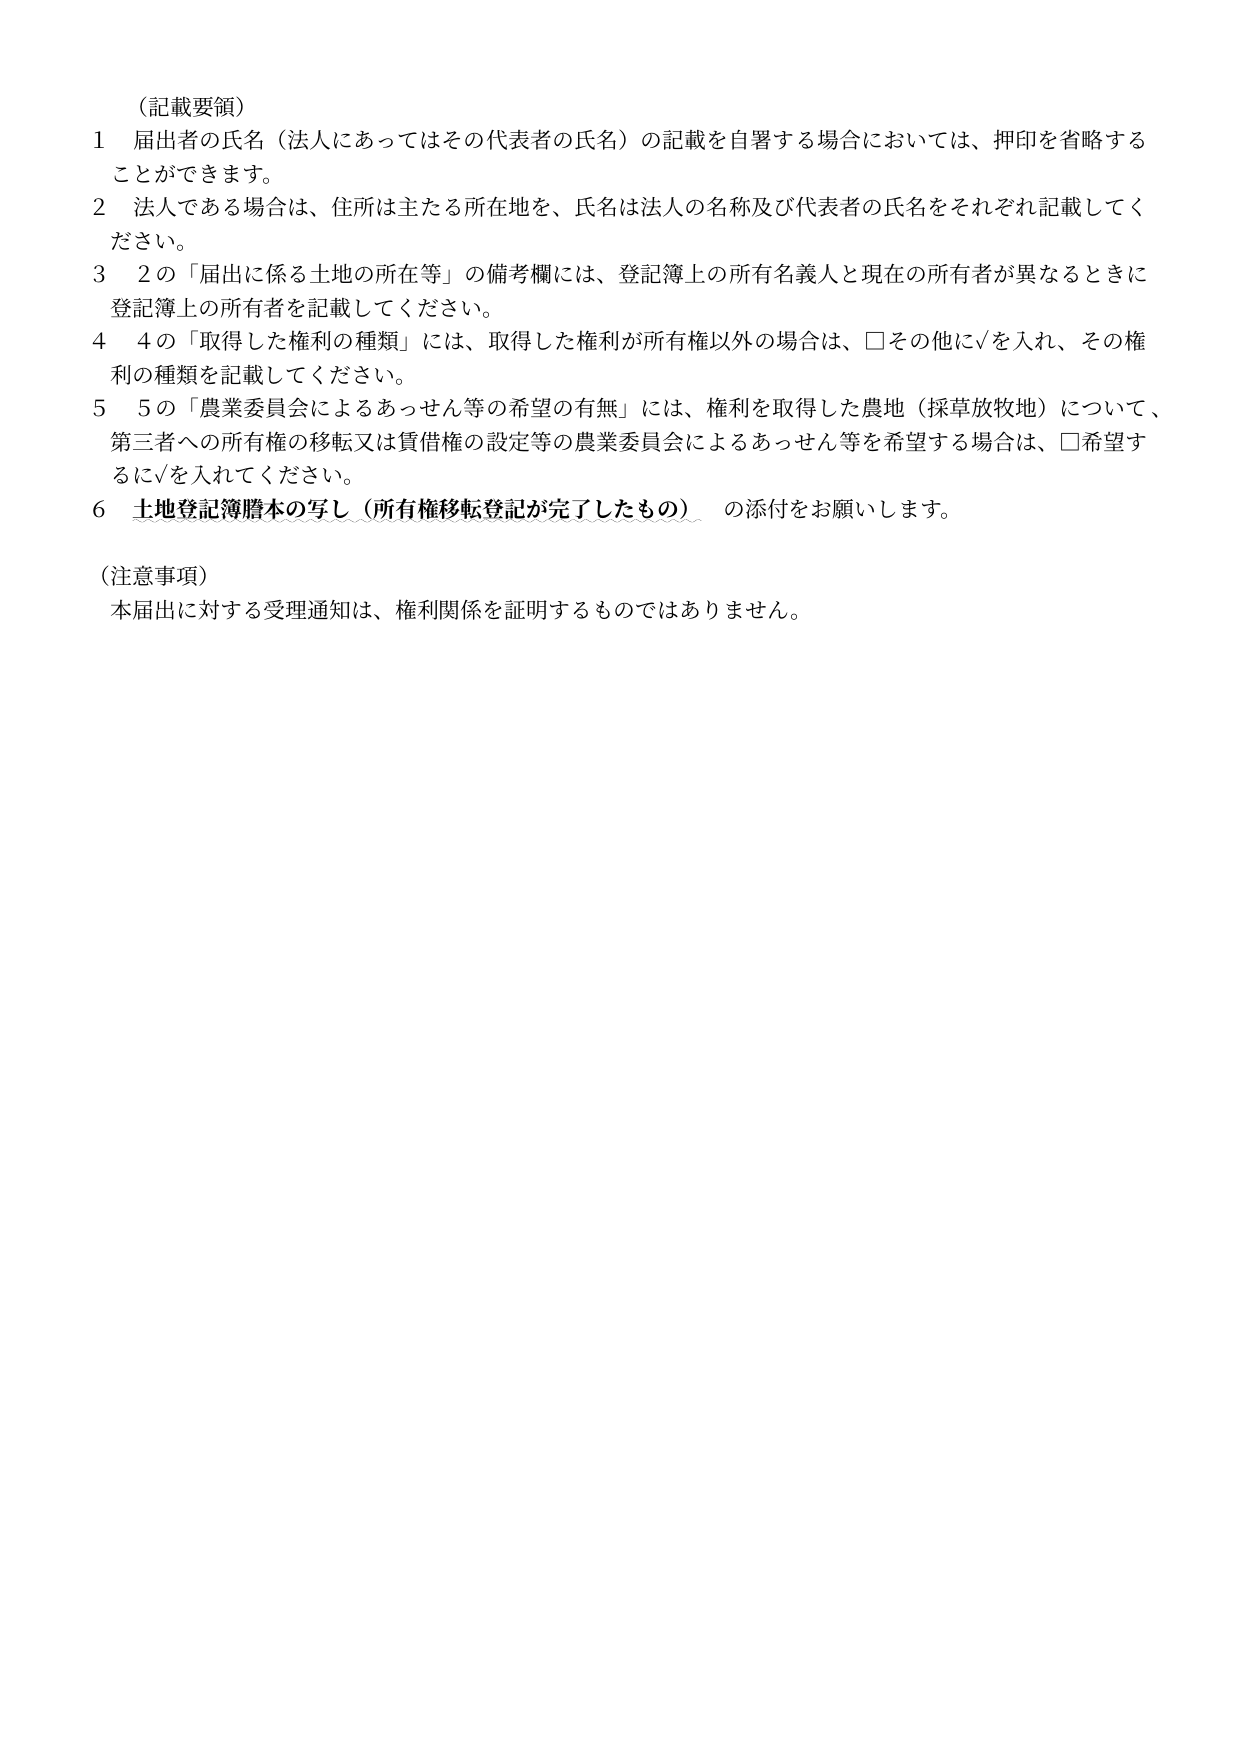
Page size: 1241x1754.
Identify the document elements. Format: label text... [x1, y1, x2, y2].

text ４ ４の「取得した権利の種類」には、取得した権利が所有権以外の場合は、□その他に✓を入れ、その権利の種類を記載してください。 [89, 323, 1152, 391]
text （注意事項） [89, 558, 1152, 592]
text 本届出に対する受理通知は、権利関係を証明するものではありません。 [89, 592, 1152, 625]
text １ 届出者の氏名（法人にあってはその代表者の氏名）の記載を自署する場合においては、押印を省略することができます。 [89, 122, 1152, 189]
text （記載要領） [89, 89, 1152, 122]
text ２ 法人である場合は、住所は主たる所在地を、氏名は法人の名称及び代表者の氏名をそれぞれ記載してください。 [89, 189, 1152, 256]
text ５ ５の「農業委員会によるあっせん等の希望の有無」には、権利を取得した農地（採草放牧地）について、第三者への所有権の移転又は賃借権の設定等の農業委員会によるあっせん等を希望する場合は、□希望するに✓を入れてください。 [89, 391, 1152, 491]
text ３ ２の「届出に係る土地の所在等」の備考欄には、登記簿上の所有名義人と現在の所有者が異なるときに登記簿上の所有者を記載してください。 [89, 256, 1152, 323]
text ６ 土地登記簿謄本の写し（所有権移転登記が完了したもの） の添付をお願いします。 [89, 491, 1152, 525]
